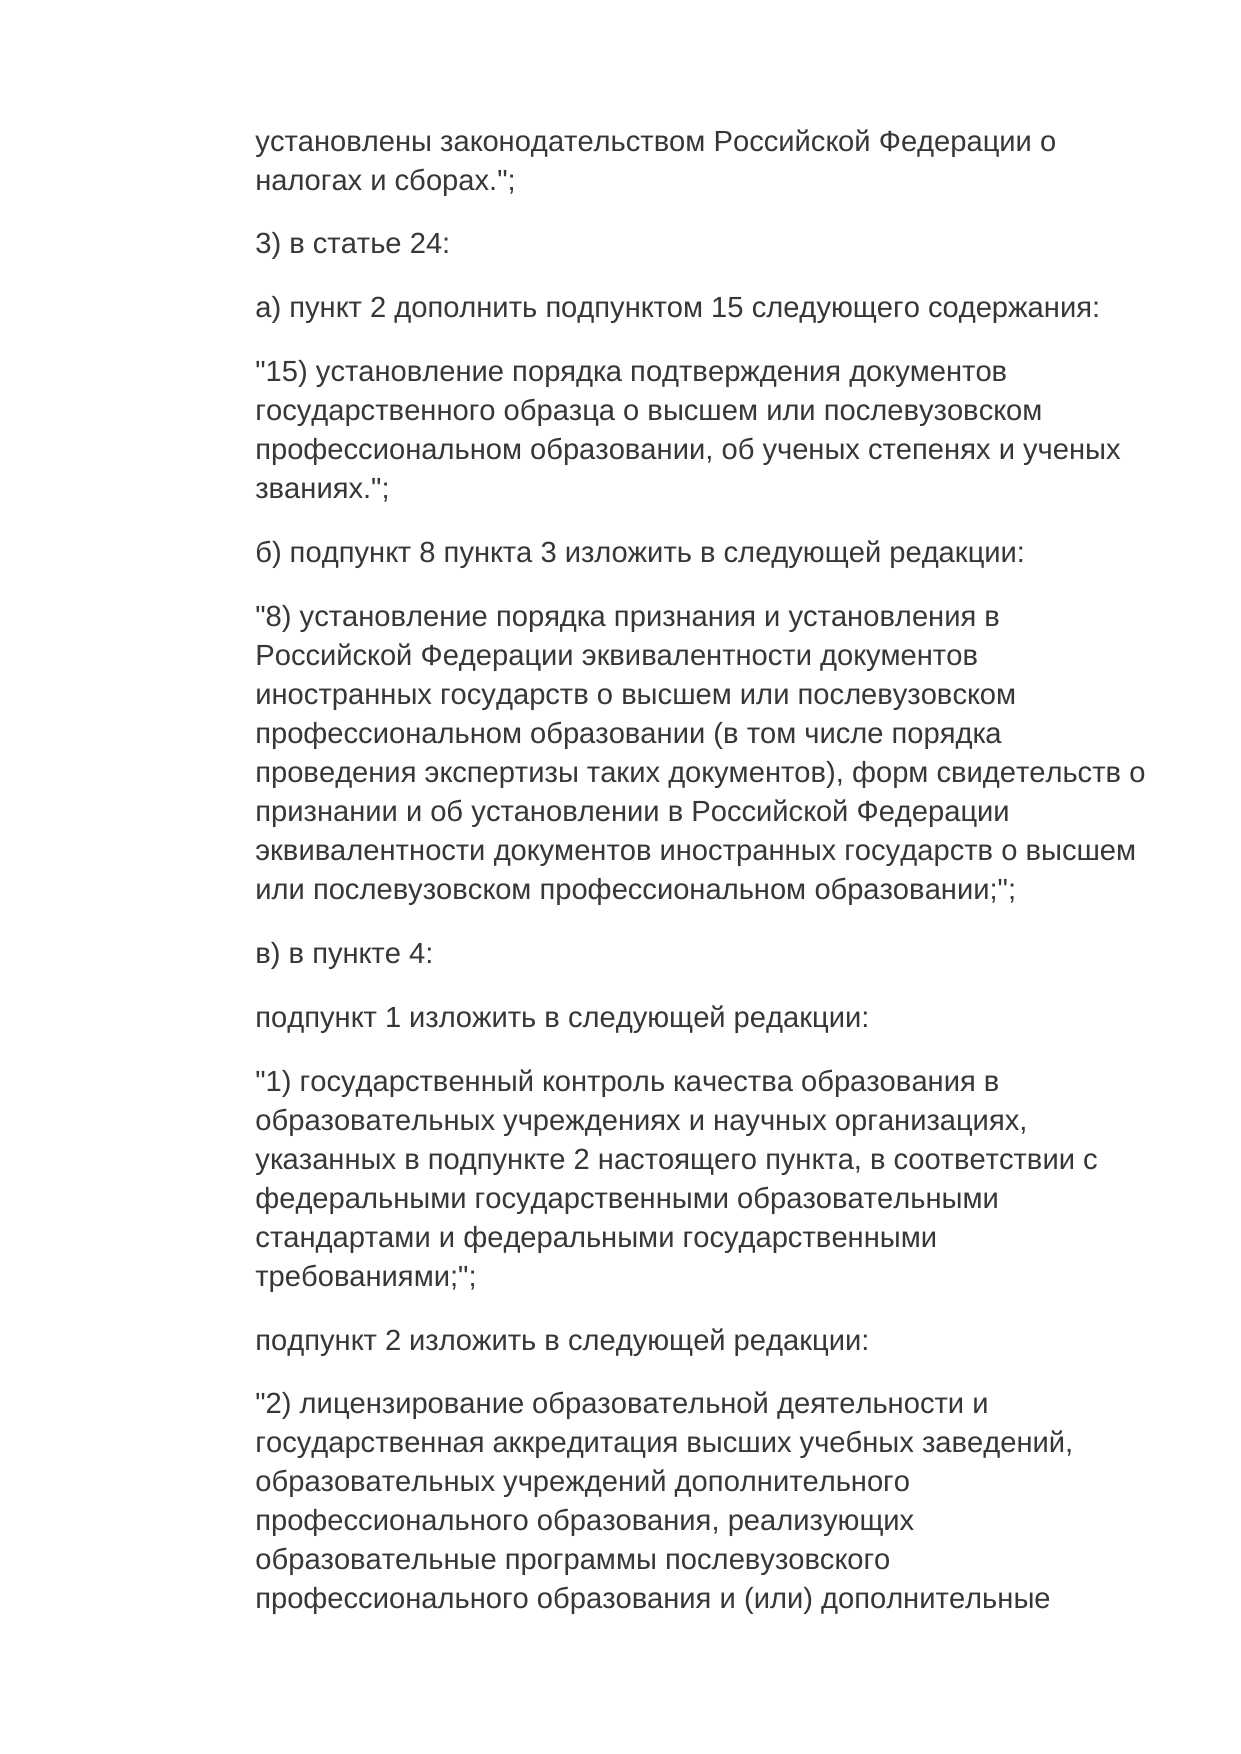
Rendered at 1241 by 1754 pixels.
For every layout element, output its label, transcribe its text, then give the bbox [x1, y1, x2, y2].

text в) в пункте 4: [255, 930, 1152, 969]
text 3) в статье 24: [255, 221, 1152, 260]
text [255, 1381, 1152, 1615]
text "8) установление порядка признания и установления в Российской Федерации эквивалентности документов иностранных государств о высшем или послевузовском профессиональном образовании (в том числе порядка проведения экспертизы таких документов), форм свидетельств о признании и об установлении в Российской Федерации эквивалентности документов иностранных государств о высшем или послевузовском профессиональном образовании;"; [255, 594, 1152, 905]
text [255, 118, 1152, 196]
text а) пункт 2 дополнить подпунктом 15 следующего содержания: [255, 285, 1152, 324]
text "1) государственный контроль качества образования в образовательных учреждениях и научных организациях, указанных в подпункте 2 настоящего пункта, в соответствии с федеральными государственными образовательными стандартами и федеральными государственными требованиями;"; [255, 1058, 1152, 1292]
text подпункт 2 изложить в следующей редакции: [255, 1317, 1152, 1356]
text "15) установление порядка подтверждения документов государственного образца о высшем или послевузовском профессиональном образовании, об ученых степенях и ученых званиях."; [255, 349, 1152, 505]
text подпункт 1 изложить в следующей редакции: [255, 994, 1152, 1033]
text б) подпункт 8 пункта 3 изложить в следующей редакции: [255, 530, 1152, 569]
